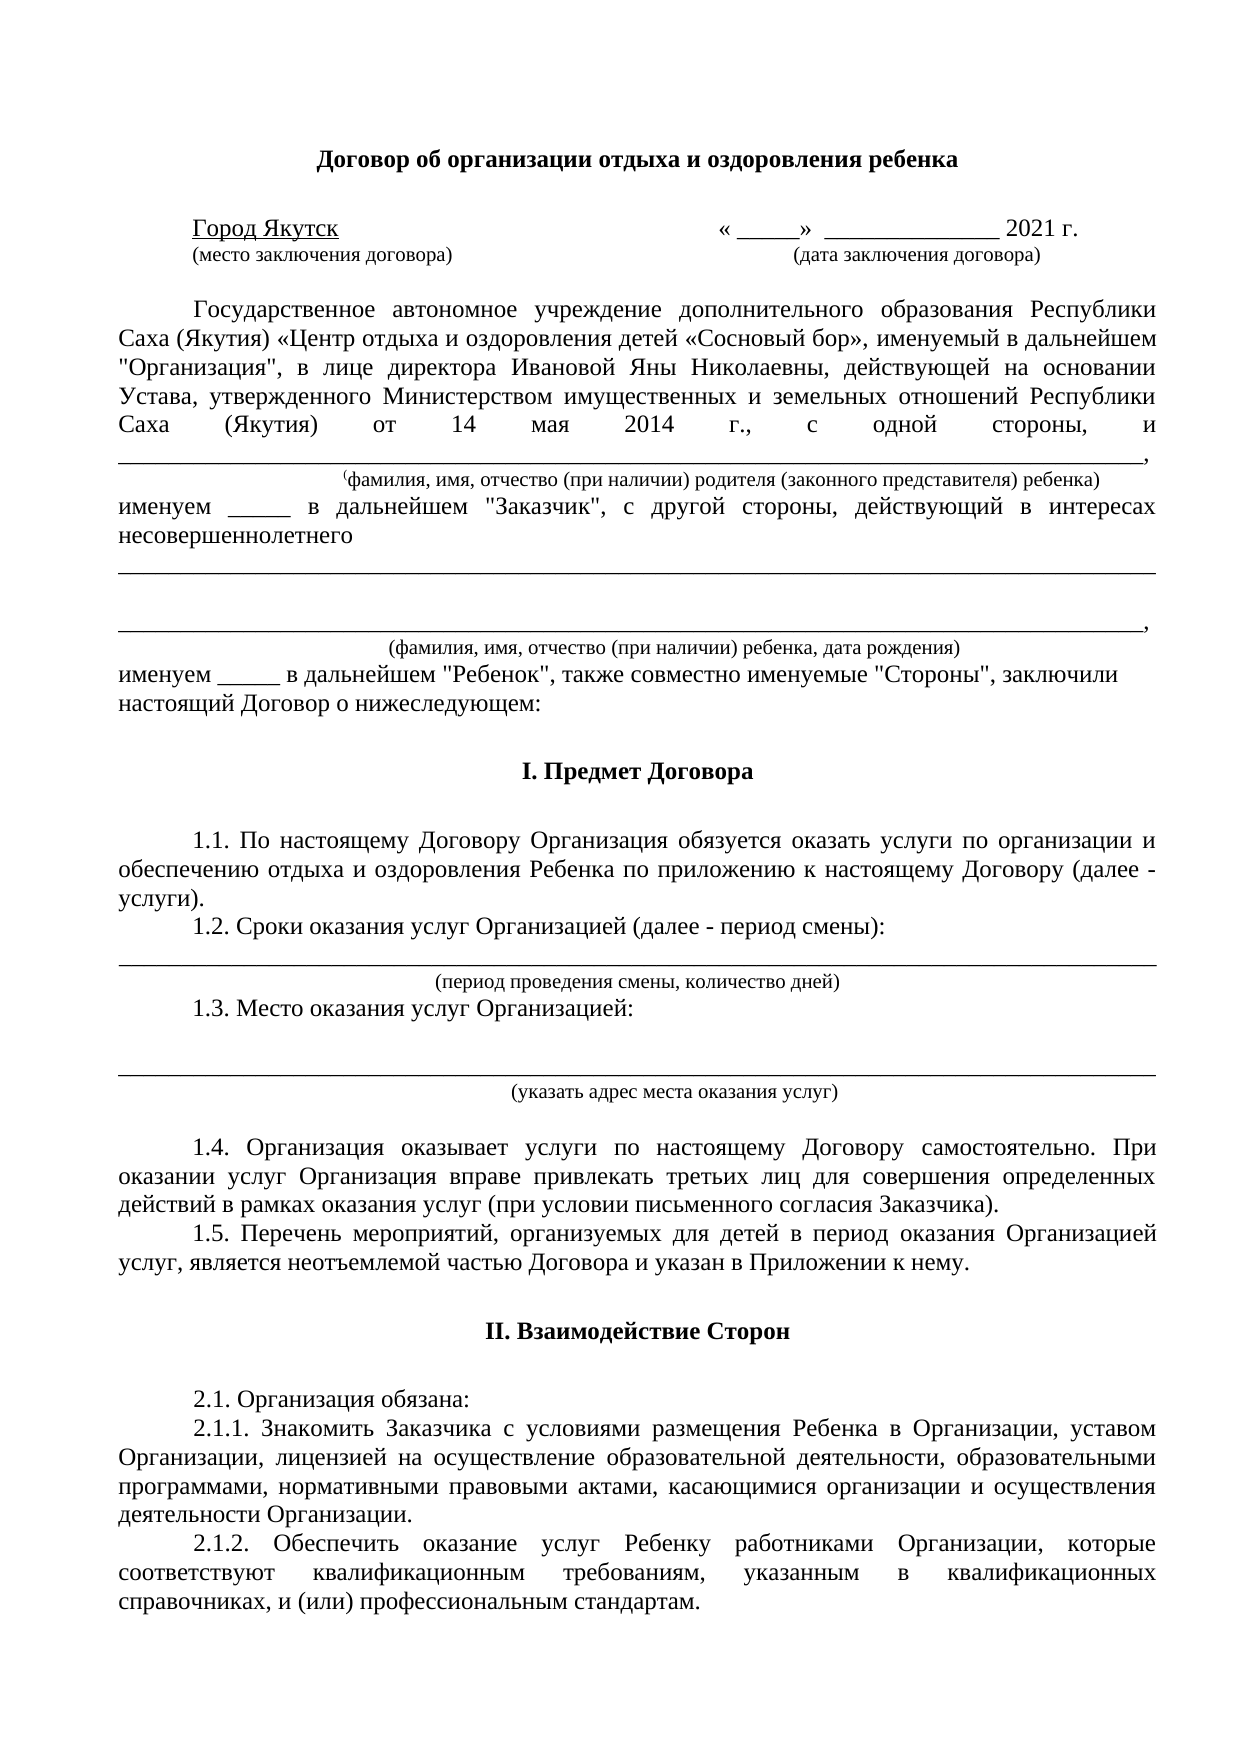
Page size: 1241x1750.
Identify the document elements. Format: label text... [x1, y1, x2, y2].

text (место заключения договора) (дата заключения договора) [118, 242, 1157, 266]
text (указать адрес места оказания услуг) [118, 1079, 1157, 1103]
text ___________________________________________________________________________________ (период проведения смены, количество дней) [118, 940, 1157, 993]
text Город Якутск « _____» ______________ 2021 г. [118, 213, 1157, 242]
text 1.3. Место оказания услуг Организацией: [118, 993, 1157, 1022]
text Государственное автономное учреждение дополнительного образования Республики Саха (Якутия) «Центр отдыха и оздоровления детей «Сосновый бор», именуемый в дальнейшем "Организация", в лице директора Ивановой Яны Николаевны, действующей на основании Устава, утвержденного Министерством имущественных и земельных отношений Республики Саха (Якутия) от 14 мая 2014 г., с одной стороны, и __________________________________________________________________________________, [118, 294, 1157, 467]
text 1.4. Организация оказывает услуги по настоящему Договору самостоятельно. При оказании услуг Организация вправе привлекать третьих лиц для совершения определенных действий в рамках оказания услуг (при условии письменного согласия Заказчика). [118, 1132, 1157, 1218]
text (фамилия, имя, отчество (при наличии) ребенка, дата рождения) [118, 635, 1157, 659]
text (фамилия, имя, отчество (при наличии) родителя (законного представителя) ребенка) [268, 467, 1157, 491]
text 2.1. Организация обязана: [118, 1384, 1157, 1413]
text __________________________________________________________________________________, [118, 606, 1157, 635]
text именуем _____ в дальнейшем "Ребенок", также совместно именуемые "Стороны", заключили настоящий Договор о нижеследующем: [118, 659, 1157, 716]
text 2.1.2. Обеспечить оказание услуг Ребенку работниками Организации, которые соответствуют квалификационным требованиям, указанным в квалификационных справочниках, и (или) профессиональным стандартам. [118, 1528, 1157, 1614]
text 1.2. Сроки оказания услуг Организацией (далее - период смены): [118, 911, 1157, 940]
text именуем _____ в дальнейшем "Заказчик", с другой стороны, действующий в интересах несовершеннолетнего ___________________________________________________________________________________ [118, 491, 1157, 577]
text 2.1.1. Знакомить Заказчика с условиями размещения Ребенка в Организации, уставом Организации, лицензией на осуществление образовательной деятельности, образовательными программами, нормативными правовыми актами, касающимися организации и осуществления деятельности Организации. [118, 1413, 1157, 1528]
text 1.5. Перечень мероприятий, организуемых для детей в период оказания Организацией услуг, является неотъемлемой частью Договора и указан в Приложении к нему. [118, 1218, 1157, 1276]
subtitle Договор об организации отдыха и оздоровления ребенка [118, 144, 1157, 173]
text 1.1. По настоящему Договору Организация обязуется оказать услуги по организации и обеспечению отдыха и оздоровления Ребенка по приложению к настоящему Договору (далее - услуги). [118, 825, 1157, 911]
text ___________________________________________________________________________________ [118, 1050, 1157, 1079]
subtitle II. Взаимодействие Сторон [118, 1316, 1157, 1344]
subtitle I. Предмет Договора [118, 756, 1157, 785]
